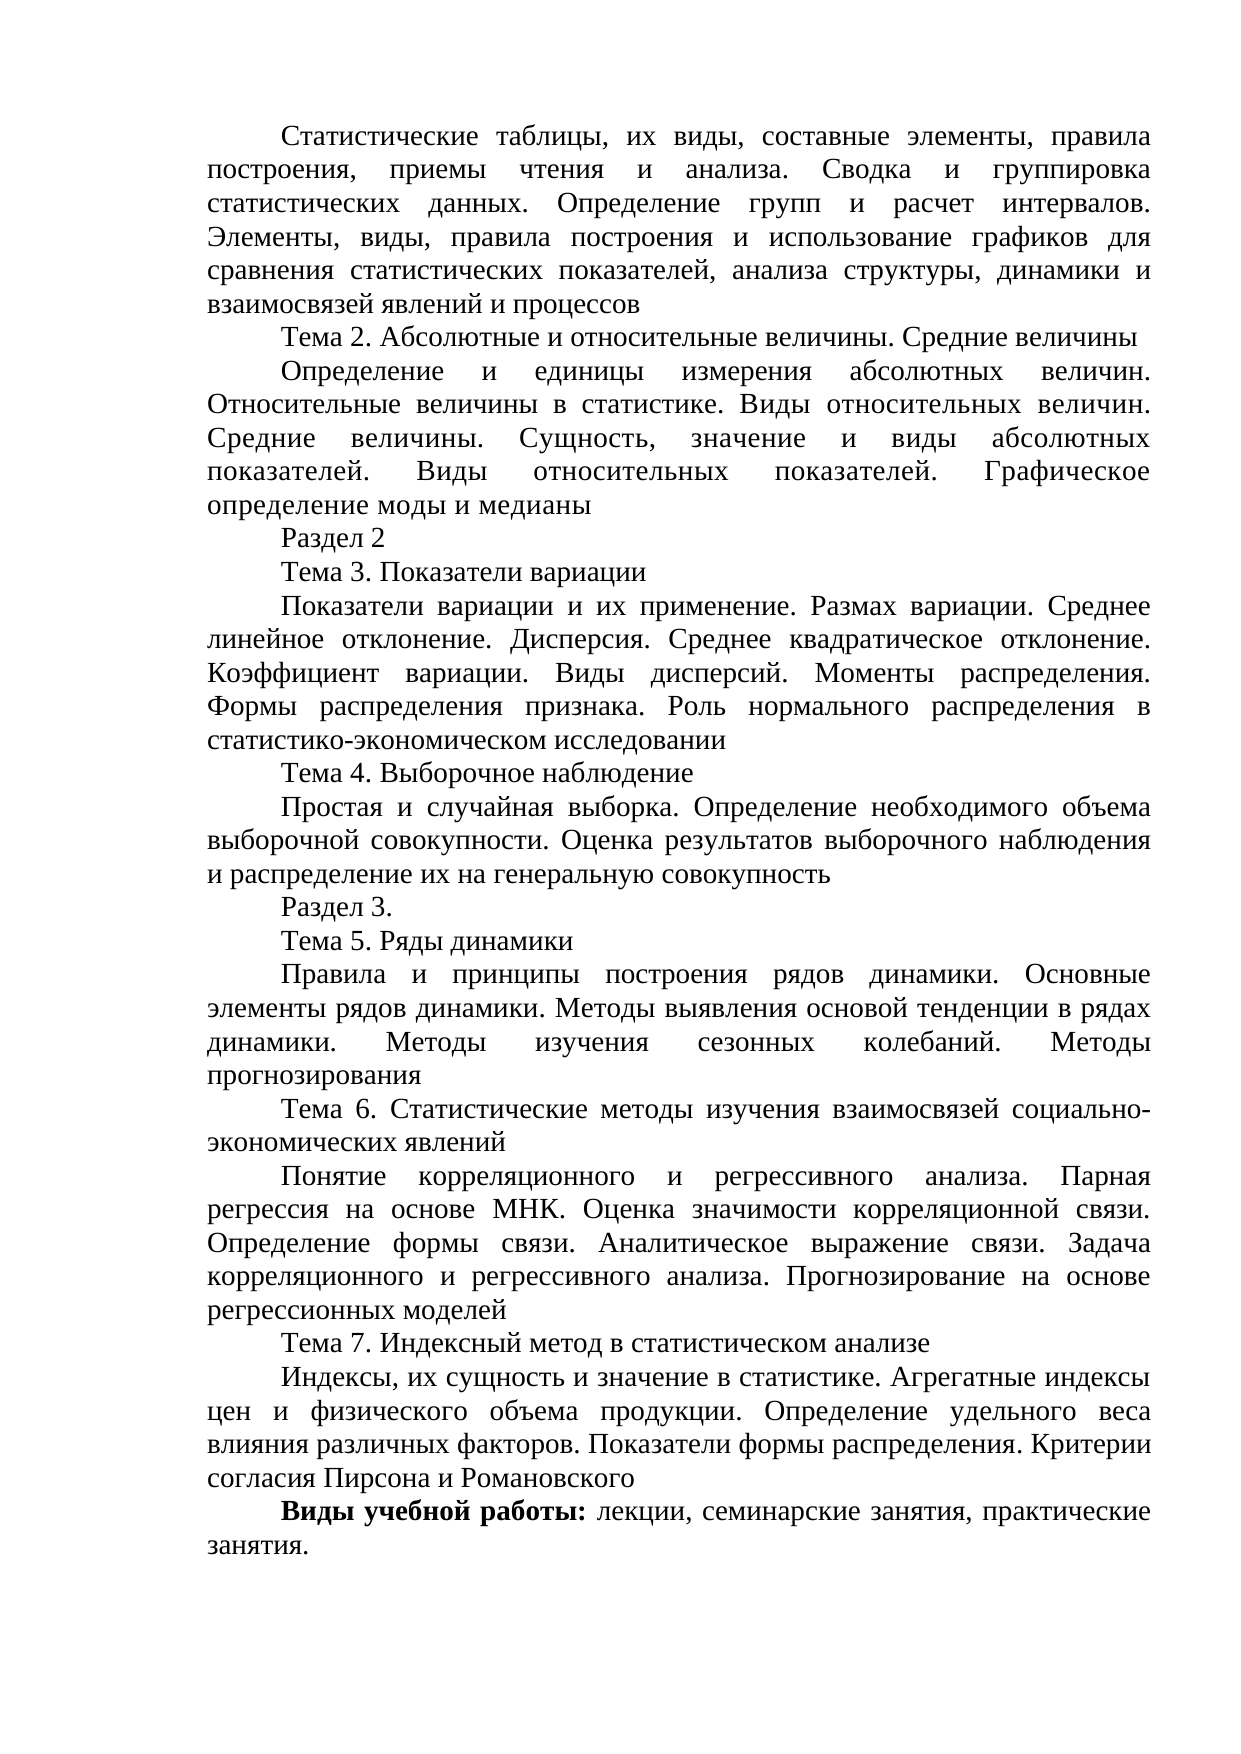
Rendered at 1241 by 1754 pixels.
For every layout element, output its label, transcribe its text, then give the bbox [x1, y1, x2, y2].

text Тема 2. Абсолютные и относительные величины. Средние величины [207, 319, 1152, 353]
text Виды учебной работы: лекции, семинарские занятия, практические занятия. [207, 1493, 1152, 1560]
text Определение и единицы измерения абсолютных величин. Относительные величины в статистике. Виды относительных величин. Средние величины. Сущность, значение и виды абсолютных показателей. Виды относительных показателей. Графическое определение моды и медианы [207, 353, 1152, 521]
text Показатели вариации и их применение. Размах вариации. Среднее линейное отклонение. Дисперсия. Среднее квадратическое отклонение. Коэффициент вариации. Виды дисперсий. Моменты распределения. Формы распределения признака. Роль нормального распределения в статистико-экономическом исследовании [207, 588, 1152, 755]
text Тема 4. Выборочное наблюдение [207, 755, 1152, 789]
text Статистические таблицы, их виды, составные элементы, правила построения, приемы чтения и анализа. Сводка и группировка статистических данных. Определение групп и расчет интервалов. Элементы, виды, правила построения и использование графиков для сравнения статистических показателей, анализа структуры, динамики и взаимосвязей явлений и процессов [207, 118, 1152, 319]
text Индексы, их сущность и значение в статистике. Агрегатные индексы цен и физического объема продукции. Определение удельного веса влияния различных факторов. Показатели формы распределения. Критерии согласия Пирсона и Романовского [207, 1359, 1152, 1493]
text Раздел 2 [207, 521, 1152, 554]
text Тема 6. Статистические методы изучения взаимосвязей социально-экономических явлений [207, 1091, 1152, 1158]
text Правила и принципы построения рядов динамики. Основные элементы рядов динамики. Методы выявления основой тенденции в рядах динамики. Методы изучения сезонных колебаний. Методы прогнозирования [207, 957, 1152, 1091]
text Понятие корреляционного и регрессивного анализа. Парная регрессия на основе МНК. Оценка значимости корреляционной связи. Определение формы связи. Аналитическое выражение связи. Задача корреляционного и регрессивного анализа. Прогнозирование на основе регрессионных моделей [207, 1158, 1152, 1326]
text Раздел 3. [207, 889, 1152, 923]
text Тема 3. Показатели вариации [207, 554, 1152, 588]
text Тема 7. Индексный метод в статистическом анализе [207, 1326, 1152, 1359]
text Тема 5. Ряды динамики [207, 923, 1152, 957]
text Простая и случайная выборка. Определение необходимого объема выборочной совокупности. Оценка результатов выборочного наблюдения и распределение их на генеральную совокупность [207, 789, 1152, 889]
